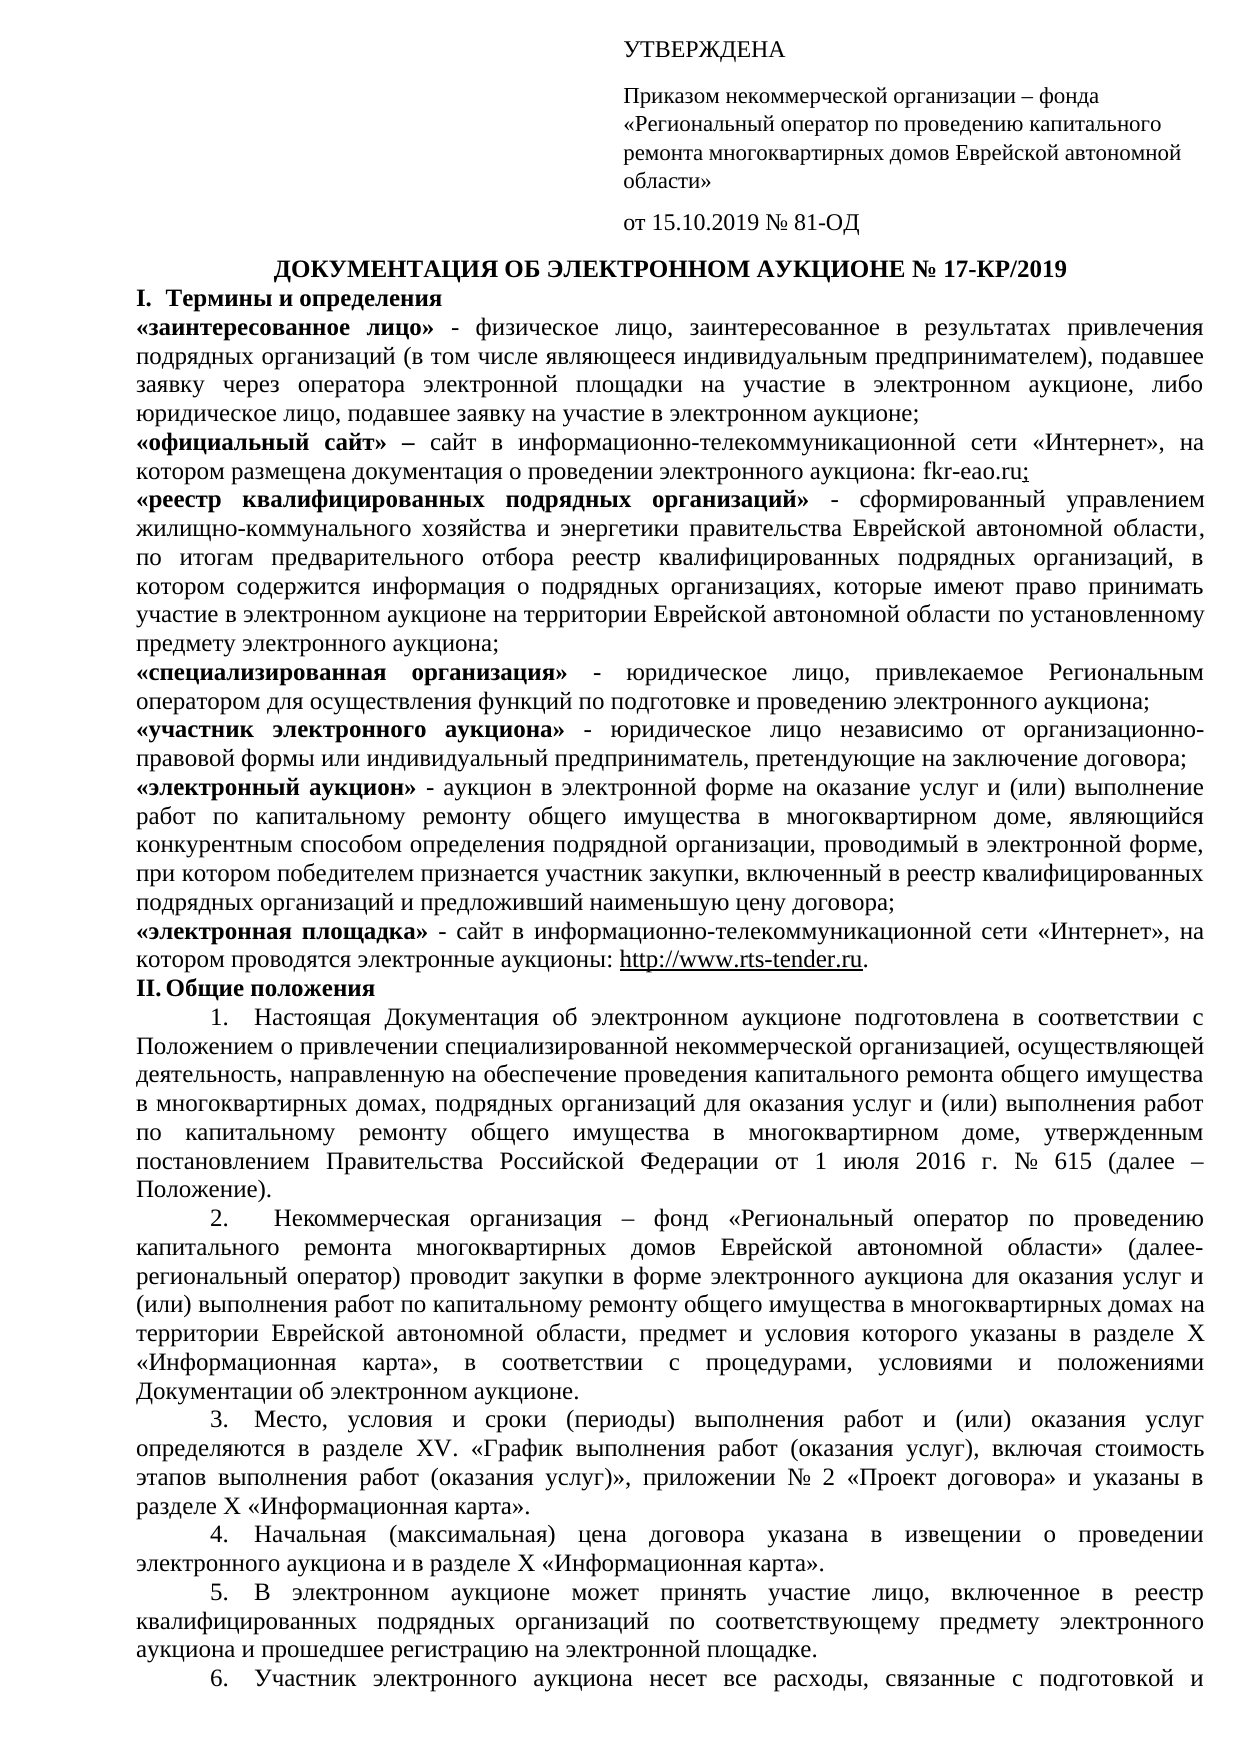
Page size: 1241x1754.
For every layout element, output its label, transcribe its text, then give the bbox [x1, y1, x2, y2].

list «участник электронного аукциона» - юридическое лицо независимо от организационно-правовой формы или индивидуальный предприниматель, претендующие на заключение договора; [136, 714, 1205, 772]
list «электронный аукцион» - аукцион в электронной форме на оказание услуг и (или) выполнение работ по капитальному ремонту общего имущества в многоквартирном доме, являющийся конкурентным способом определения подрядной организации, проводимый в электронной форме, при котором победителем признается участник закупки, включенный в реестр квалифицированных подрядных организаций и предложивший наименьшую цену договора; [136, 772, 1205, 916]
list «реестр квалифицированных подрядных организаций» - сформированный управлением жилищно-коммунального хозяйства и энергетики правительства Еврейской автономной области, по итогам предварительного отбора реестр квалифицированных подрядных организаций, в котором содержится информация о подрядных организациях, которые имеют право принимать участие в электронном аукционе на территории Еврейской автономной области по установленному предмету электронного аукциона; [136, 484, 1205, 657]
text ДОКУМЕНТАЦИЯ ОБ ЭЛЕКТРОННОМ АУКЦИОНЕ № 17-КР/2019 [136, 254, 1205, 283]
list «заинтересованное лицо» - физическое лицо, заинтересованное в результатах привлечения подрядных организаций (в том числе являющееся индивидуальным предпринимателем), подавшее заявку через оператора электронной площадки на участие в электронном аукционе, либо юридическое лицо, подавшее заявку на участие в электронном аукционе; [136, 312, 1205, 427]
list «специализированная организация» - юридическое лицо, привлекаемое Региональным оператором для осуществления функций по подготовке и проведению электронного аукциона; [136, 657, 1205, 714]
list «официальный сайт» – сайт в информационно-телекоммуникационной сети «Интернет», на котором размещена документация о проведении электронного аукциона: fkr-eao.ru; [136, 427, 1205, 484]
text УТВЕРЖДЕНА [623, 35, 1205, 63]
subtitle В электронном аукционе может принять участие лицо, включенное в реестр квалифицированных подрядных организаций по соответствующему предмету электронного аукциона и прошедшее регистрацию на электронной площадке. [136, 1577, 1205, 1663]
list Общие положения [136, 973, 1205, 1002]
list Термины и определения [136, 283, 1205, 312]
text Приказом некоммерческой организации – фонда «Региональный оператор по проведению капитального ремонта многоквартирных домов Еврейской автономной области» [623, 82, 1205, 193]
subtitle Начальная (максимальная) цена договора указана в извещении о проведении электронного аукциона и в разделе X «Информационная карта». [136, 1519, 1205, 1577]
text «электронная площадка» - сайт в информационно-телекоммуникационной сети «Интернет», на котором проводятся электронные аукционы: http://www.rts-tender.ru. [136, 916, 1205, 973]
text от 15.10.2019 № 81-ОД [623, 208, 1205, 236]
subtitle Некоммерческая организация – фонд «Региональный оператор по проведению капитального ремонта многоквартирных домов Еврейской автономной области» (далее- региональный оператор) проводит закупки в форме электронного аукциона для оказания услуг и (или) выполнения работ по капитальному ремонту общего имущества в многоквартирных домах на территории Еврейской автономной области, предмет и условия которого указаны в разделе X «Информационная карта», в соответствии с процедурами, условиями и положениями Документации об электронном аукционе. [136, 1203, 1205, 1404]
subtitle Место, условия и сроки (периоды) выполнения работ и (или) оказания услуг определяются в разделе XV. «График выполнения работ (оказания услуг), включая стоимость этапов выполнения работ (оказания услуг)», приложении № 2 «Проект договора» и указаны в разделе X «Информационная карта». [136, 1404, 1205, 1519]
subtitle Настоящая Документация об электронном аукционе подготовлена в соответствии с Положением о привлечении специализированной некоммерческой организацией, осуществляющей деятельность, направленную на обеспечение проведения капитального ремонта общего имущества в многоквартирных домах, подрядных организаций для оказания услуг и (или) выполнения работ по капитальному ремонту общего имущества в многоквартирном доме, утвержденным постановлением Правительства Российской Федерации от 1 июля 2016 г. № 615 (далее – Положение). [136, 1002, 1205, 1203]
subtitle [136, 1663, 1205, 1692]
